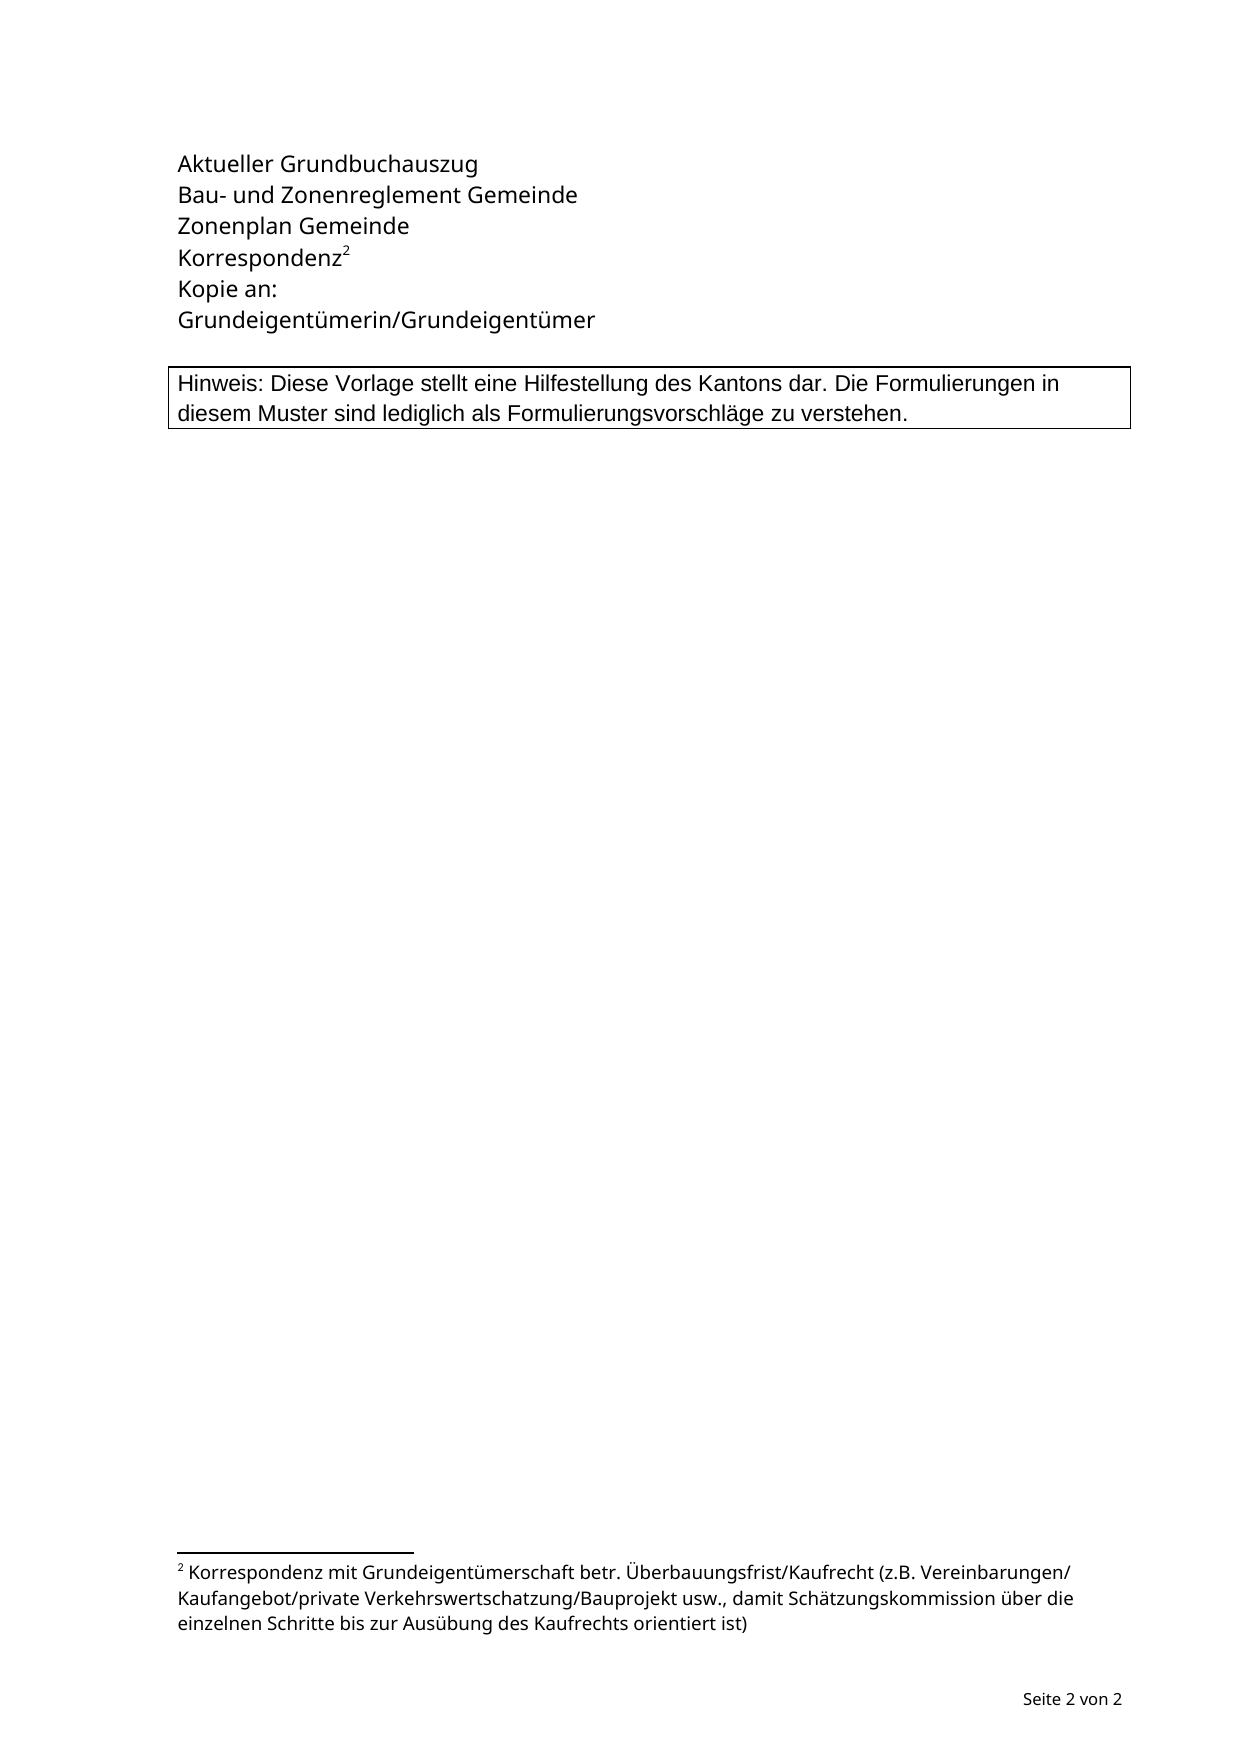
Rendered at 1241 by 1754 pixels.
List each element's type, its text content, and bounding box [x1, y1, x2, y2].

text Bau- und Zonenreglement Gemeinde [177, 179, 1122, 210]
text Aktueller Grundbuchauszug [177, 148, 1122, 179]
text Kopie an: [177, 273, 1122, 304]
text Hinweis: Diese Vorlage stellt eine Hilfestellung des Kantons dar. Die Formulierungen in diesem Muster sind lediglich als Formulierungsvorschläge zu verstehen. [169, 368, 1130, 428]
text Zonenplan Gemeinde [177, 210, 1122, 241]
text Grundeigentümerin/Grundeigentümer [177, 304, 1122, 335]
text Korrespondenz [177, 241, 1122, 273]
